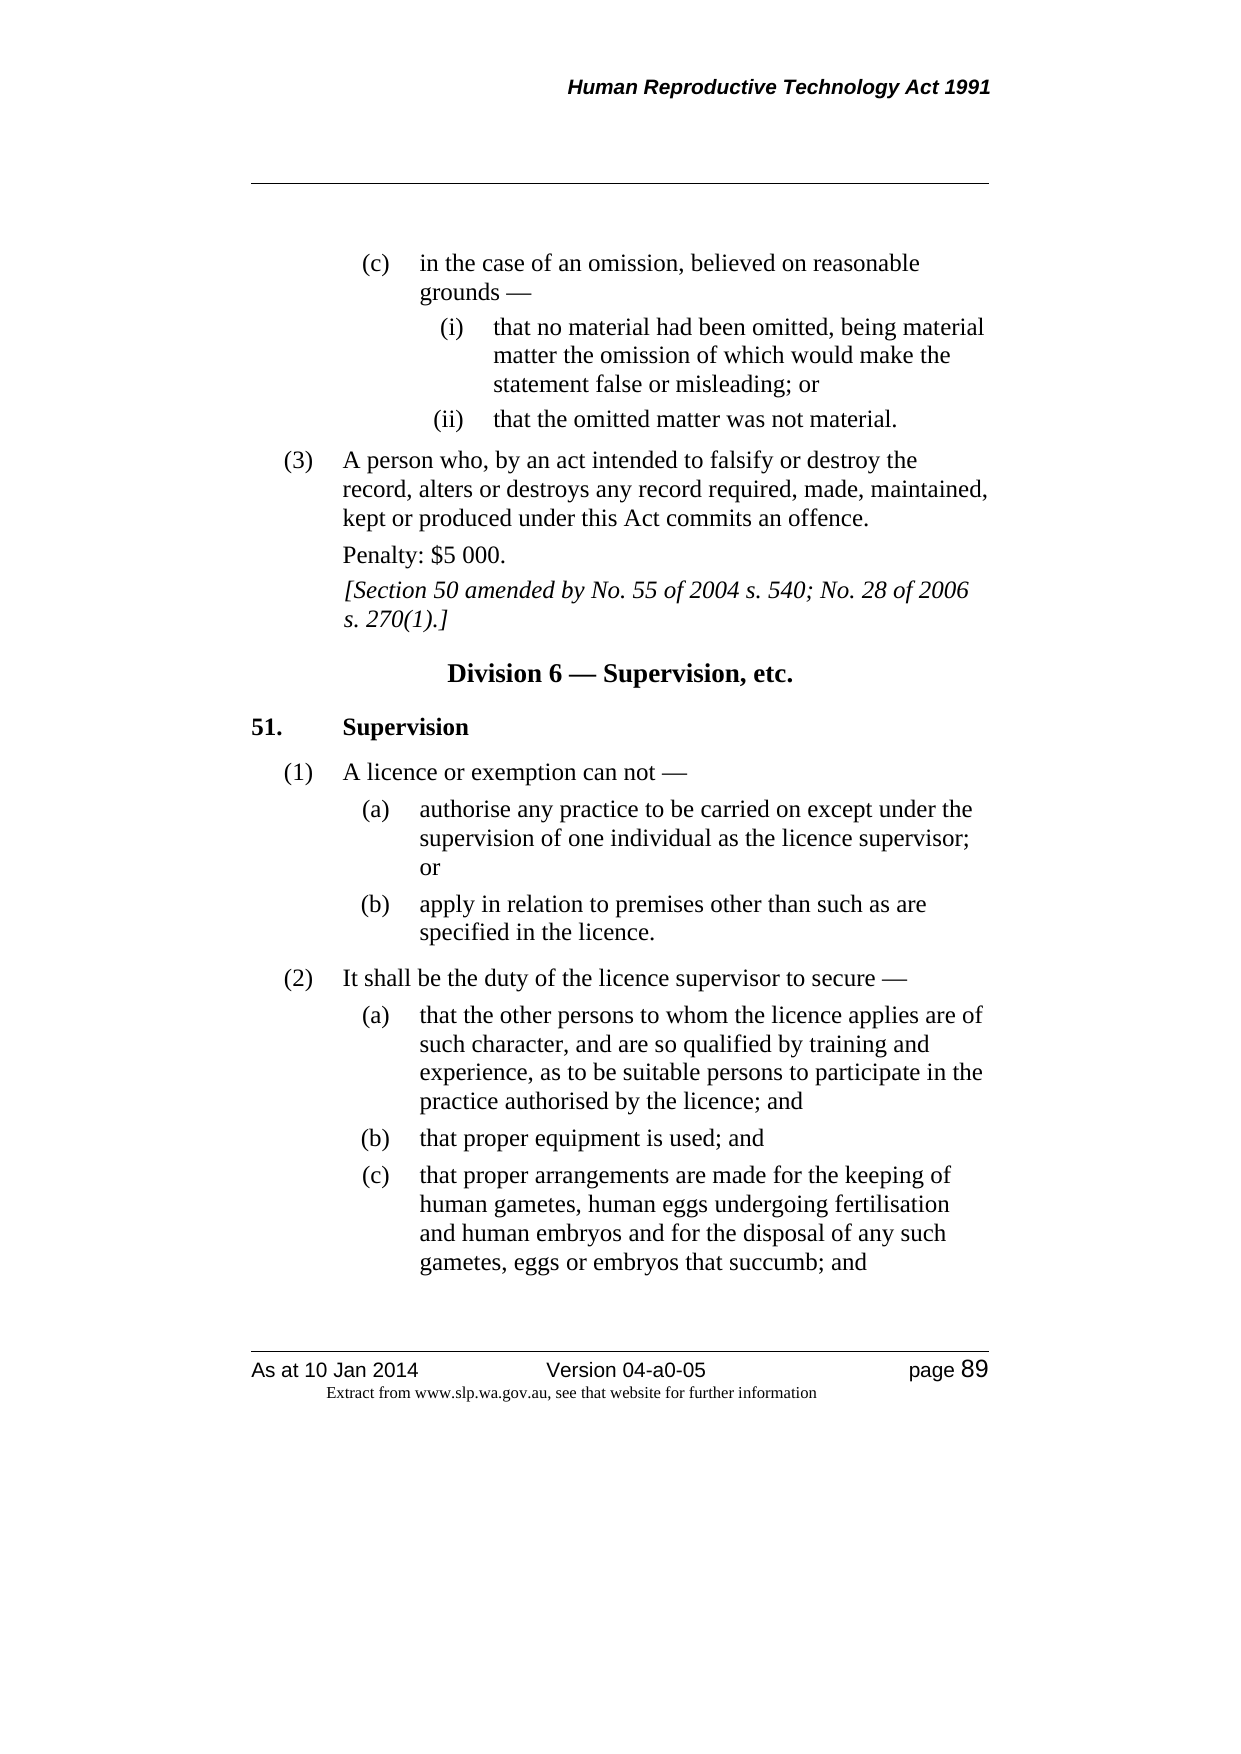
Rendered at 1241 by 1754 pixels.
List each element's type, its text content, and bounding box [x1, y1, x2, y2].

text (3) A person who, by an act intended to falsify or destroy the record, alters or destroys any record required, made, maintained, kept or produced under this Act commits an offence. [251, 446, 989, 532]
text (1) A licence or exemption can not — [251, 757, 989, 786]
text (i) that no material had been omitted, being material matter the omission of which would make the statement false or misleading; or [251, 312, 989, 398]
text (c) that proper arrangements are made for the keeping of human gametes, human eggs undergoing fertilisation and human embryos and for the disposal of any such gametes, eggs or embryos that succumb; and [251, 1160, 989, 1275]
text (a) that the other persons to whom the licence applies are of such character, and are so qualified by training and experience, as to be suitable persons to participate in the practice authorised by the licence; and [251, 1000, 989, 1115]
subtitle Division 6 — Supervision, etc. [251, 658, 989, 689]
text (2) It shall be the duty of the licence supervisor to secure — [251, 963, 989, 992]
text (b) that proper equipment is used; and [251, 1123, 989, 1152]
text Penalty: $5 000. [251, 540, 989, 569]
text [Section 50 amended by No. 55 of 2004 s. 540; No. 28 of 2006 s. 270(1).] [251, 575, 989, 633]
text (a) authorise any practice to be carried on except under the supervision of one individual as the licence supervisor; or [251, 794, 989, 880]
text (c) in the case of an omission, believed on reasonable grounds — [251, 248, 989, 306]
text (ii) that the omitted matter was not material. [251, 404, 989, 433]
subtitle 51. Supervision [251, 712, 989, 740]
text (b) apply in relation to premises other than such as are specified in the licence. [251, 889, 989, 946]
